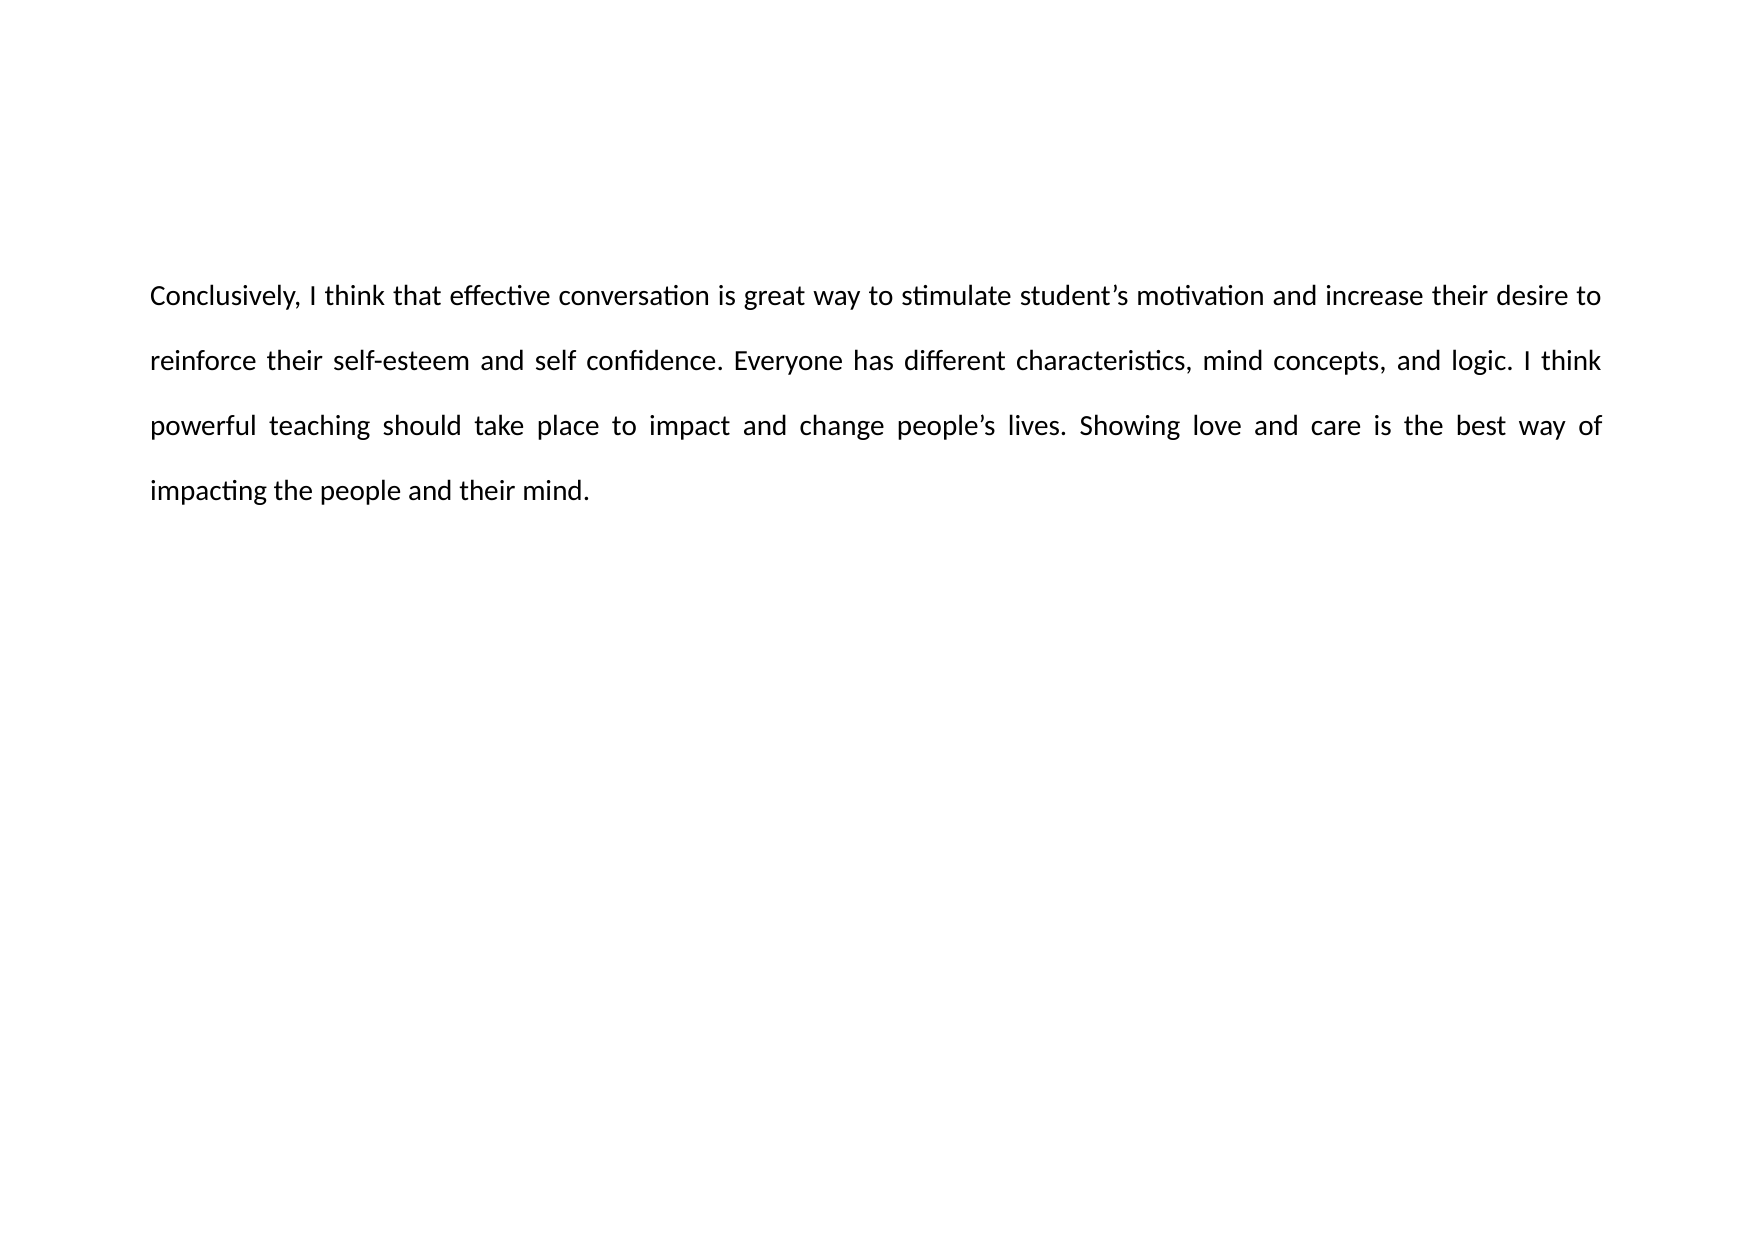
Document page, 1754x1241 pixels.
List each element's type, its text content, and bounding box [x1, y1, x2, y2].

text Conclusively, I think that effective conversation is great way to stimulate student’s motivation and increase their desire to reinforce their self-esteem and self confidence. Everyone has different characteristics, mind concepts, and logic. I think powerful teaching should take place to impact and change people’s lives. Showing love and care is the best way of impacting the people and their mind. [150, 263, 1604, 523]
